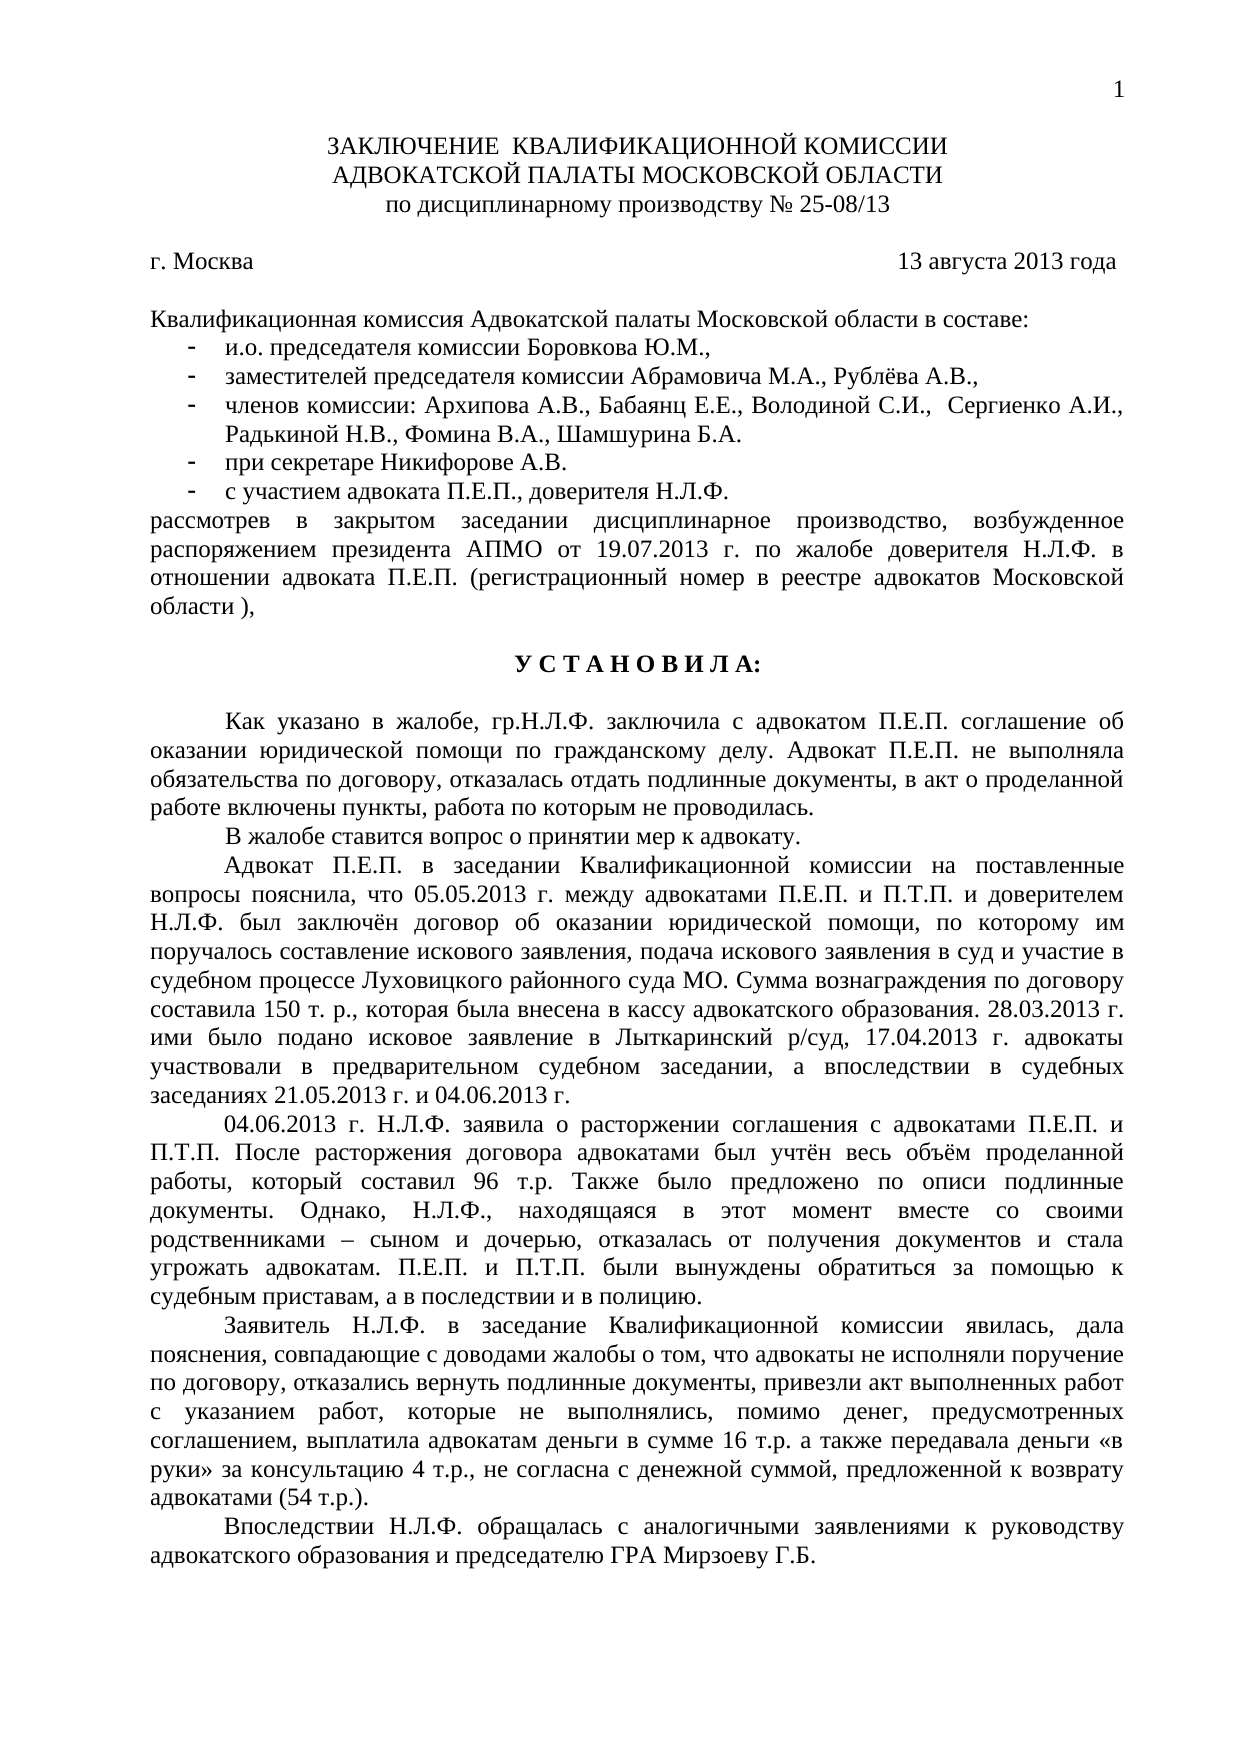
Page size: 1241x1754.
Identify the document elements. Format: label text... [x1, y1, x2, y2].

text ЗАКЛЮЧЕНИЕ КВАЛИФИКАЦИОННОЙ КОМИССИИ [150, 131, 1125, 160]
text В жалобе ставится вопрос о принятии мер к адвокату. [150, 821, 1125, 850]
list заместителей председателя комиссии Абрамовича М.А., Рублёва А.В., [187, 361, 1125, 390]
list с участием адвоката П.Е.П., доверителя Н.Л.Ф. [187, 476, 1125, 505]
list и.о. председателя комиссии Боровкова Ю.М., [187, 332, 1125, 361]
text г. Москва 13 августа 2013 года [150, 246, 1125, 275]
list членов комиссии: Архипова А.В., Бабаянц Е.Е., Володиной С.И., Сергиенко А.И., Радькиной Н.В., Фомина В.А., Шамшурина Б.А. [187, 390, 1125, 447]
text У С Т А Н О В И Л А: [150, 649, 1125, 677]
text 04.06.2013 г. Н.Л.Ф. заявила о расторжении соглашения с адвокатами П.Е.П. и П.Т.П. После расторжения договора адвокатами был учтён весь объём проделанной работы, который составил 96 т.р. Также было предложено по описи подлинные документы. Однако, Н.Л.Ф., находящаяся в этот момент вместе со своими родственниками – сыном и дочерью, отказалась от получения документов и стала угрожать адвокатам. П.Е.П. и П.Т.П. были вынуждены обратиться за помощью к судебным приставам, а в последствии и в полицию. [150, 1109, 1125, 1310]
text Впоследствии Н.Л.Ф. обращалась с аналогичными заявлениями к руководству адвокатского образования и председателю ГРА Мирзоеву Г.Б. [150, 1511, 1125, 1569]
text Заявитель Н.Л.Ф. в заседание Квалификационной комиссии явилась, дала пояснения, совпадающие с доводами жалобы о том, что адвокаты не исполняли поручение по договору, отказались вернуть подлинные документы, привезли акт выполненных работ с указанием работ, которые не выполнялись, помимо денег, предусмотренных соглашением, выплатила адвокатам деньги в сумме 16 т.р. а также передавала деньги «в руки» за консультацию 4 т.р., не согласна с денежной суммой, предложенной к возврату адвокатами (54 т.р.). [150, 1310, 1125, 1511]
text Адвокат П.Е.П. в заседании Квалификационной комиссии на поставленные вопросы пояснила, что 05.05.2013 г. между адвокатами П.Е.П. и П.Т.П. и доверителем Н.Л.Ф. был заключён договор об оказании юридической помощи, по которому им поручалось составление искового заявления, подача искового заявления в суд и участие в судебном процессе Луховицкого районного суда МО. Сумма вознаграждения по договору составила 150 т. р., которая была внесена в кассу адвокатского образования. 28.03.2013 г. ими было подано исковое заявление в Лыткаринский р/суд, 17.04.2013 г. адвокаты участвовали в предварительном судебном заседании, а впоследствии в судебных заседаниях 21.05.2013 г. и 04.06.2013 г. [150, 850, 1125, 1109]
text Как указано в жалобе, гр.Н.Л.Ф. заключила с адвокатом П.Е.П. соглашение об оказании юридической помощи по гражданскому делу. Адвокат П.Е.П. не выполняла обязательства по договору, отказалась отдать подлинные документы, в акт о проделанной работе включены пункты, работа по которым не проводилась. [150, 706, 1125, 821]
list при секретаре Никифорове А.В. [187, 447, 1125, 476]
text Квалификационная комиссия Адвокатской палаты Московской области в составе: [150, 304, 1125, 332]
text рассмотрев в закрытом заседании дисциплинарное производство, возбужденное распоряжением президента АПМО от 19.07.2013 г. по жалобе доверителя Н.Л.Ф. в отношении адвоката П.Е.П. (регистрационный номер в реестре адвокатов Московской области ), [150, 505, 1125, 620]
title АДВОКАТСКОЙ ПАЛАТЫ МОСКОВСКОЙ ОБЛАСТИ [150, 160, 1125, 189]
title по дисциплинарному производству № 25-08/13 [150, 189, 1125, 217]
